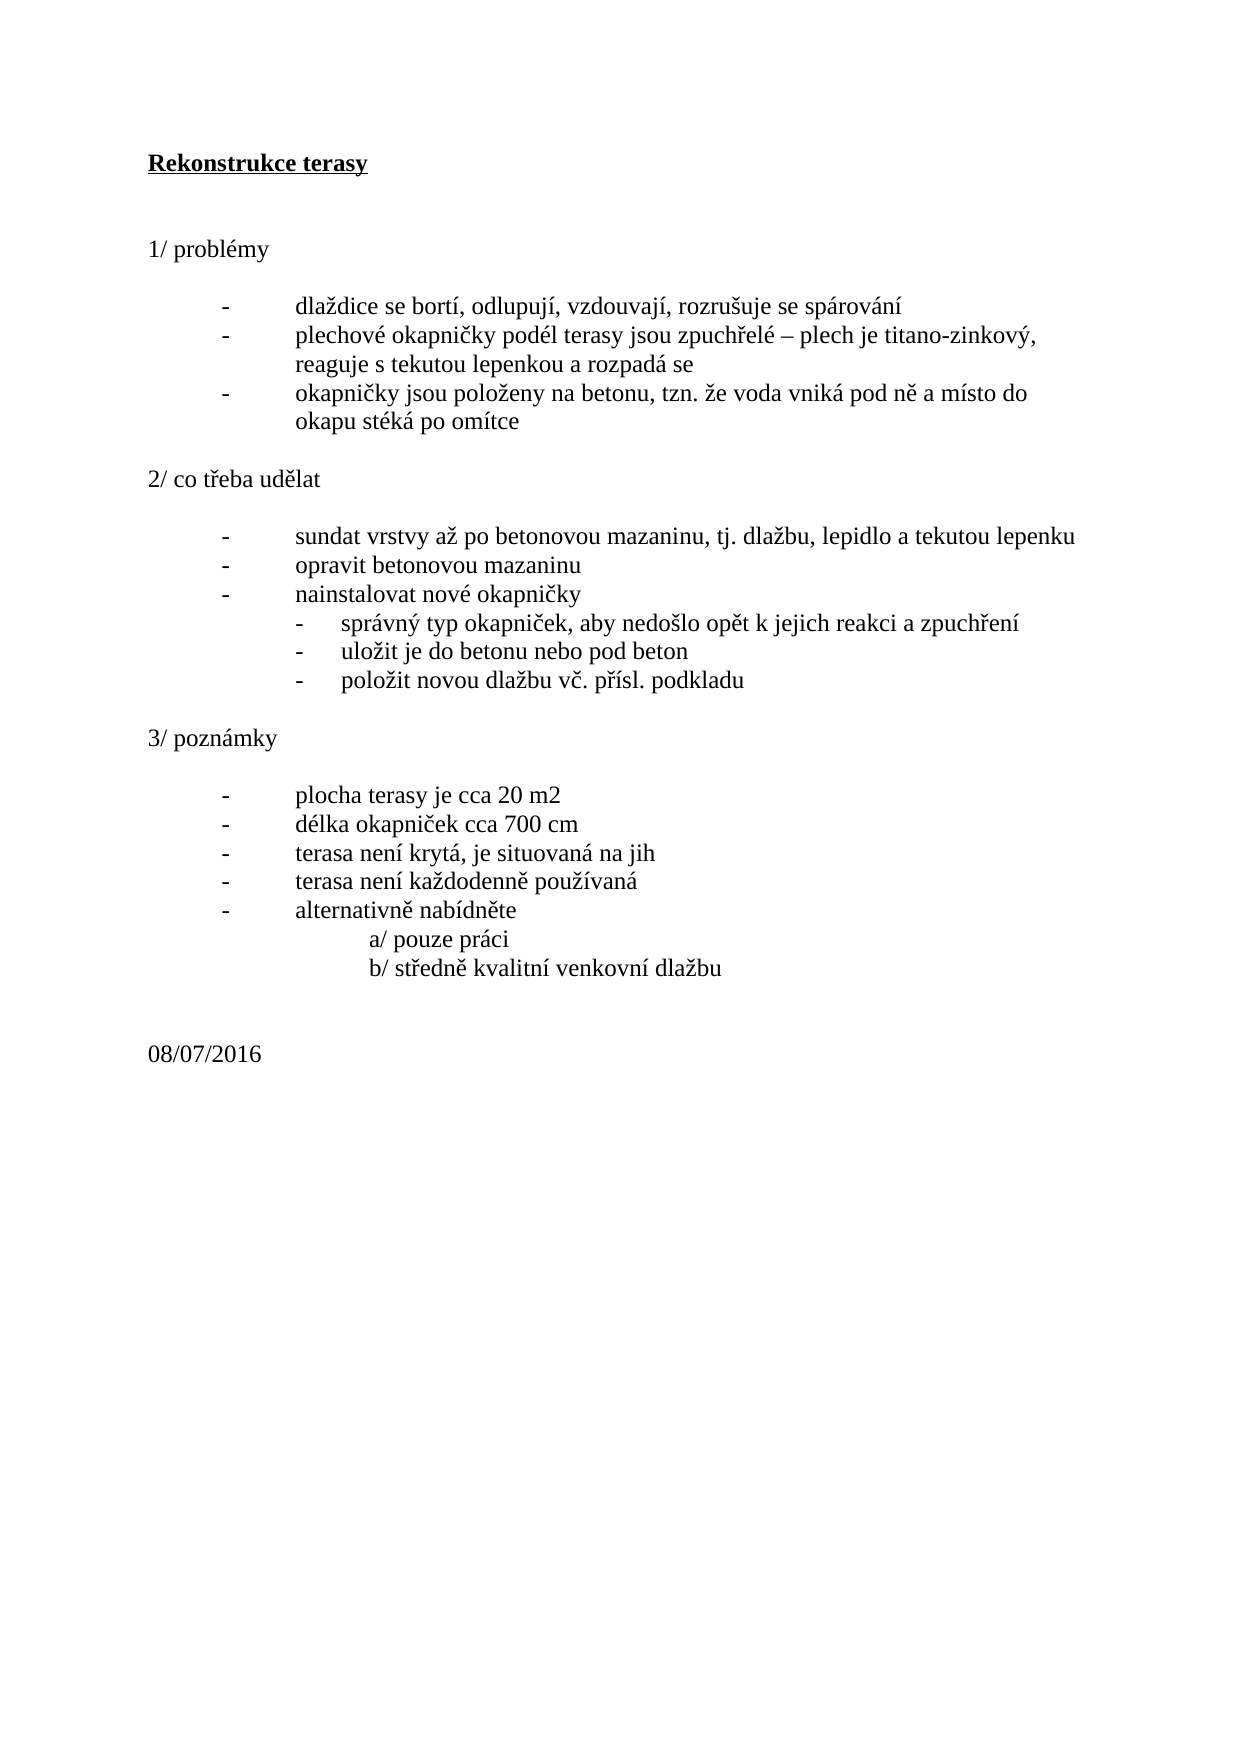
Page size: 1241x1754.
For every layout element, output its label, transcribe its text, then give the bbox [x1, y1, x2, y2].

text a/ pouze práci [148, 924, 1093, 953]
text Rekonstrukce terasy [148, 148, 1093, 176]
text - sundat vrstvy až po betonovou mazaninu, tj. dlažbu, lepidlo a tekutou lepenku [148, 521, 1093, 550]
text - nainstalovat nové okapničky [148, 579, 1093, 608]
text - opravit betonovou mazaninu [148, 550, 1093, 579]
text - terasa není krytá, je situovaná na jih [148, 838, 1093, 866]
text - terasa není každodenně používaná [148, 866, 1093, 895]
text - položit novou dlažbu vč. přísl. podkladu [148, 665, 1093, 694]
text - dlaždice se bortí, odlupují, vzdouvají, rozrušuje se spárování [148, 291, 1093, 320]
text 08/07/2016 [148, 1039, 1093, 1068]
text - správný typ okapniček, aby nedošlo opět k jejich reakci a zpuchření [148, 608, 1093, 636]
text - okapničky jsou položeny na betonu, tzn. že voda vniká pod ně a místo do okapu stéká po omítce [148, 378, 1093, 435]
text - plechové okapničky podél terasy jsou zpuchřelé – plech je titano-zinkový, reaguje s tekutou lepenkou a rozpadá se [148, 320, 1093, 378]
text - uložit je do betonu nebo pod beton [148, 636, 1093, 665]
text - alternativně nabídněte [148, 895, 1093, 924]
text b/ středně kvalitní venkovní dlažbu [148, 953, 1093, 981]
text 1/ problémy [148, 234, 1093, 263]
text - délka okapniček cca 700 cm [148, 809, 1093, 838]
text - plocha terasy je cca 20 m2 [148, 780, 1093, 809]
text 3/ poznámky [148, 723, 1093, 751]
text 2/ co třeba udělat [148, 464, 1093, 493]
